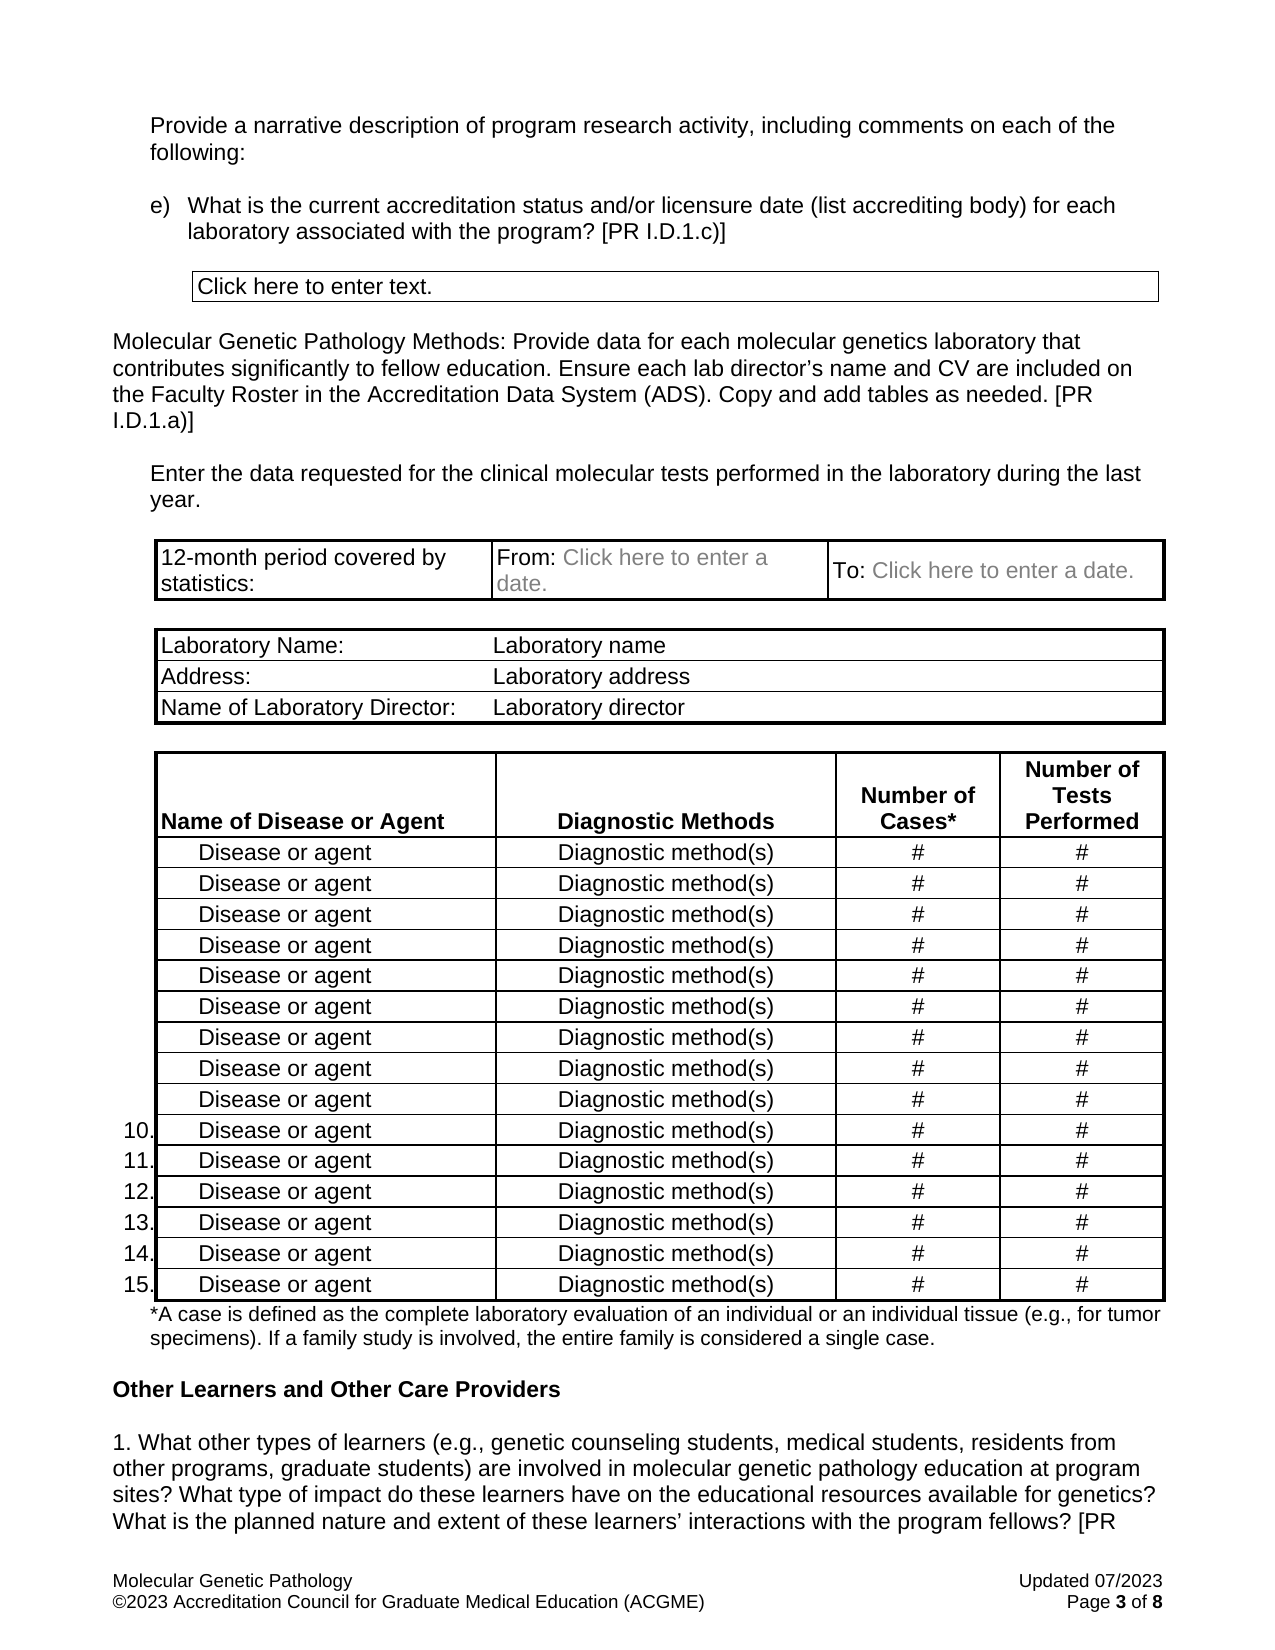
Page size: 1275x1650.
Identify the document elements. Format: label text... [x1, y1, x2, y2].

table_cell Address: [158, 661, 488, 691]
table_header To: [829, 542, 1162, 598]
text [112, 1429, 1162, 1534]
text *A case is defined as the complete laboratory evaluation of an individual or an individual tissue (e.g., for tumor specimens). If a family study is involved, the entire family is considered a single case. [150, 1302, 1162, 1349]
list Provide a narrative description of program research activity, including comments on each of the following: [150, 112, 1162, 165]
text Enter the data requested for the clinical molecular tests performed in the laboratory during the last year. [150, 460, 1162, 513]
table_header 12-month period covered by statistics: [158, 542, 491, 598]
table_header Number of Tests Performed [1001, 754, 1162, 836]
table_header Diagnostic Methods [497, 754, 835, 836]
table_header Laboratory Name: [158, 631, 488, 660]
text Molecular Genetic Pathology Methods: Provide data for each molecular genetics laboratory that contributes significantly to fellow education. Ensure each lab director’s name and CV are included on the Faculty Roster in the Accreditation Data System (ADS). Copy and add tables as needed. [PR I.D.1.a)] [112, 328, 1162, 434]
text Other Learners and Other Care Providers [112, 1376, 1162, 1402]
table_header Name of Disease or Agent [158, 754, 495, 836]
table_header Number of Cases* [837, 754, 999, 836]
table_cell Name of Laboratory Director: [158, 692, 488, 721]
list What is the current accreditation status and/or licensure date (list accrediting body) for each laboratory associated with the program? [PR I.D.1.c)] [150, 192, 1162, 244]
table_header From: [493, 542, 827, 598]
